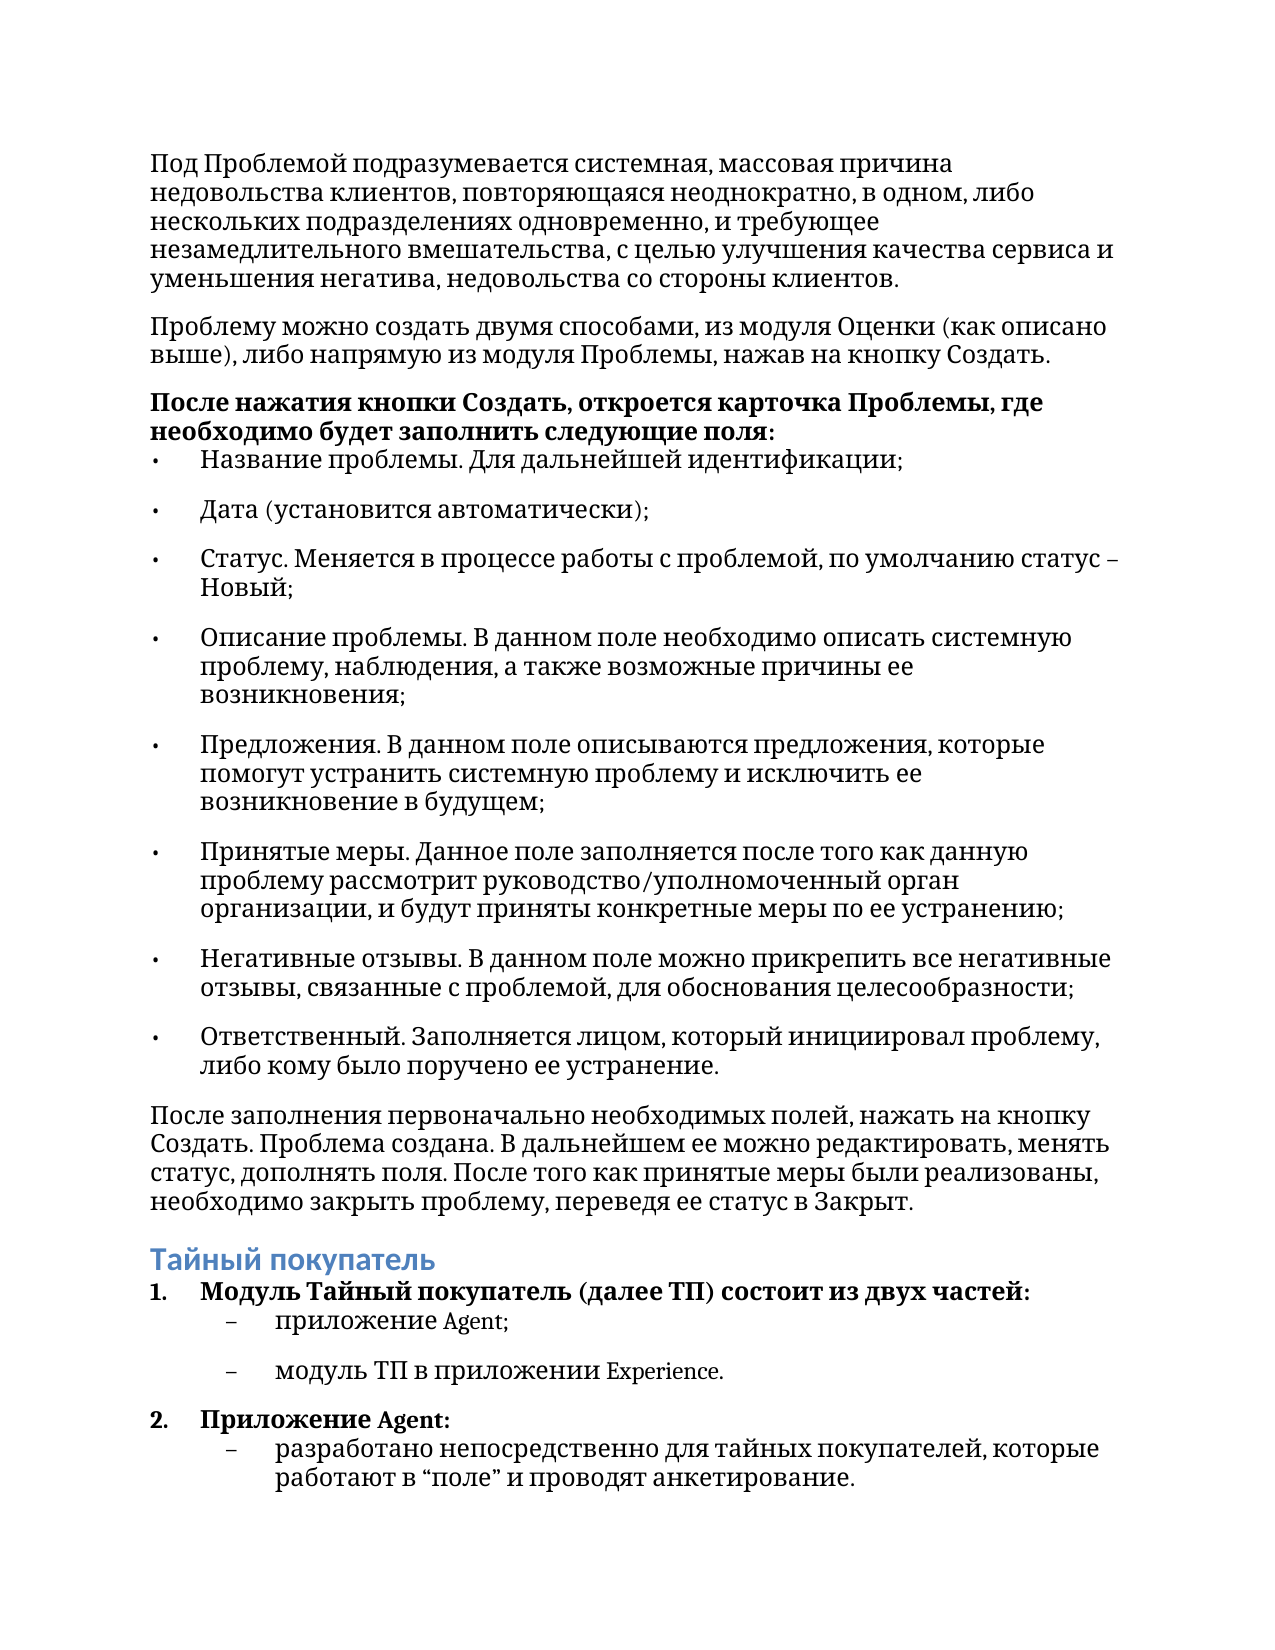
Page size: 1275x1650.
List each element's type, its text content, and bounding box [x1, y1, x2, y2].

list Дата (установится автоматически); [150, 496, 1125, 524]
list Статус. Меняется в процессе работы с проблемой, по умолчанию статус – Новый; [150, 545, 1125, 603]
list Принятые меры. Данное поле заполняется после того как данную проблему рассмотрит руководство/уполномоченный орган организации, и будут приняты конкретные меры по ее устранению; [150, 838, 1125, 924]
list Приложение Agent: [150, 1406, 1125, 1435]
list приложение Agent; [225, 1307, 1125, 1336]
list Предложения. В данном поле описываются предложения, которые помогут устранить системную проблему и исключить ее возникновение в будущем; [150, 731, 1125, 817]
text Под Проблемой подразумевается системная, массовая причина недовольства клиентов, повторяющаяся неоднократно, в одном, либо нескольких подразделениях одновременно, и требующее незамедлительного вмешательства, с целью улучшения качества сервиса и уменьшения негатива, недовольства со стороны клиентов. [150, 150, 1125, 294]
text После нажатия кнопки Создать, откроется карточка Проблемы, где необходимо будет заполнить следующие поля: [150, 389, 1125, 446]
list модуль ТП в приложении Experience. [225, 1357, 1125, 1385]
subtitle Тайный покупатель [150, 1237, 1125, 1278]
text Проблему можно создать двумя способами, из модуля Оценки (как описано выше), либо напрямую из модуля Проблемы, нажав на кнопку Создать. [150, 312, 1125, 370]
list Описание проблемы. В данном поле необходимо описать системную проблему, наблюдения, а также возможные причины ее возникновения; [150, 624, 1125, 710]
list Ответственный. Заполняется лицом, который инициировал проблему, либо кому было поручено ее устранение. [150, 1023, 1125, 1081]
list Негативные отзывы. В данном поле можно прикрепить все негативные отзывы, связанные с проблемой, для обоснования целесообразности; [150, 945, 1125, 1002]
list разработано непосредственно для тайных покупателей, которые работают в “поле” и проводят анкетирование. [225, 1435, 1125, 1492]
list Название проблемы. Для дальнейшей идентификации; [150, 446, 1125, 475]
text После заполнения первоначально необходимых полей, нажать на кнопку Создать. Проблема создана. В дальнейшем ее можно редактировать, менять статус, дополнять поля. После того как принятые меры были реализованы, необходимо закрыть проблему, переведя ее статус в Закрыт. [150, 1102, 1125, 1217]
list Модуль Тайный покупатель (далее ТП) состоит из двух частей: [150, 1278, 1125, 1307]
